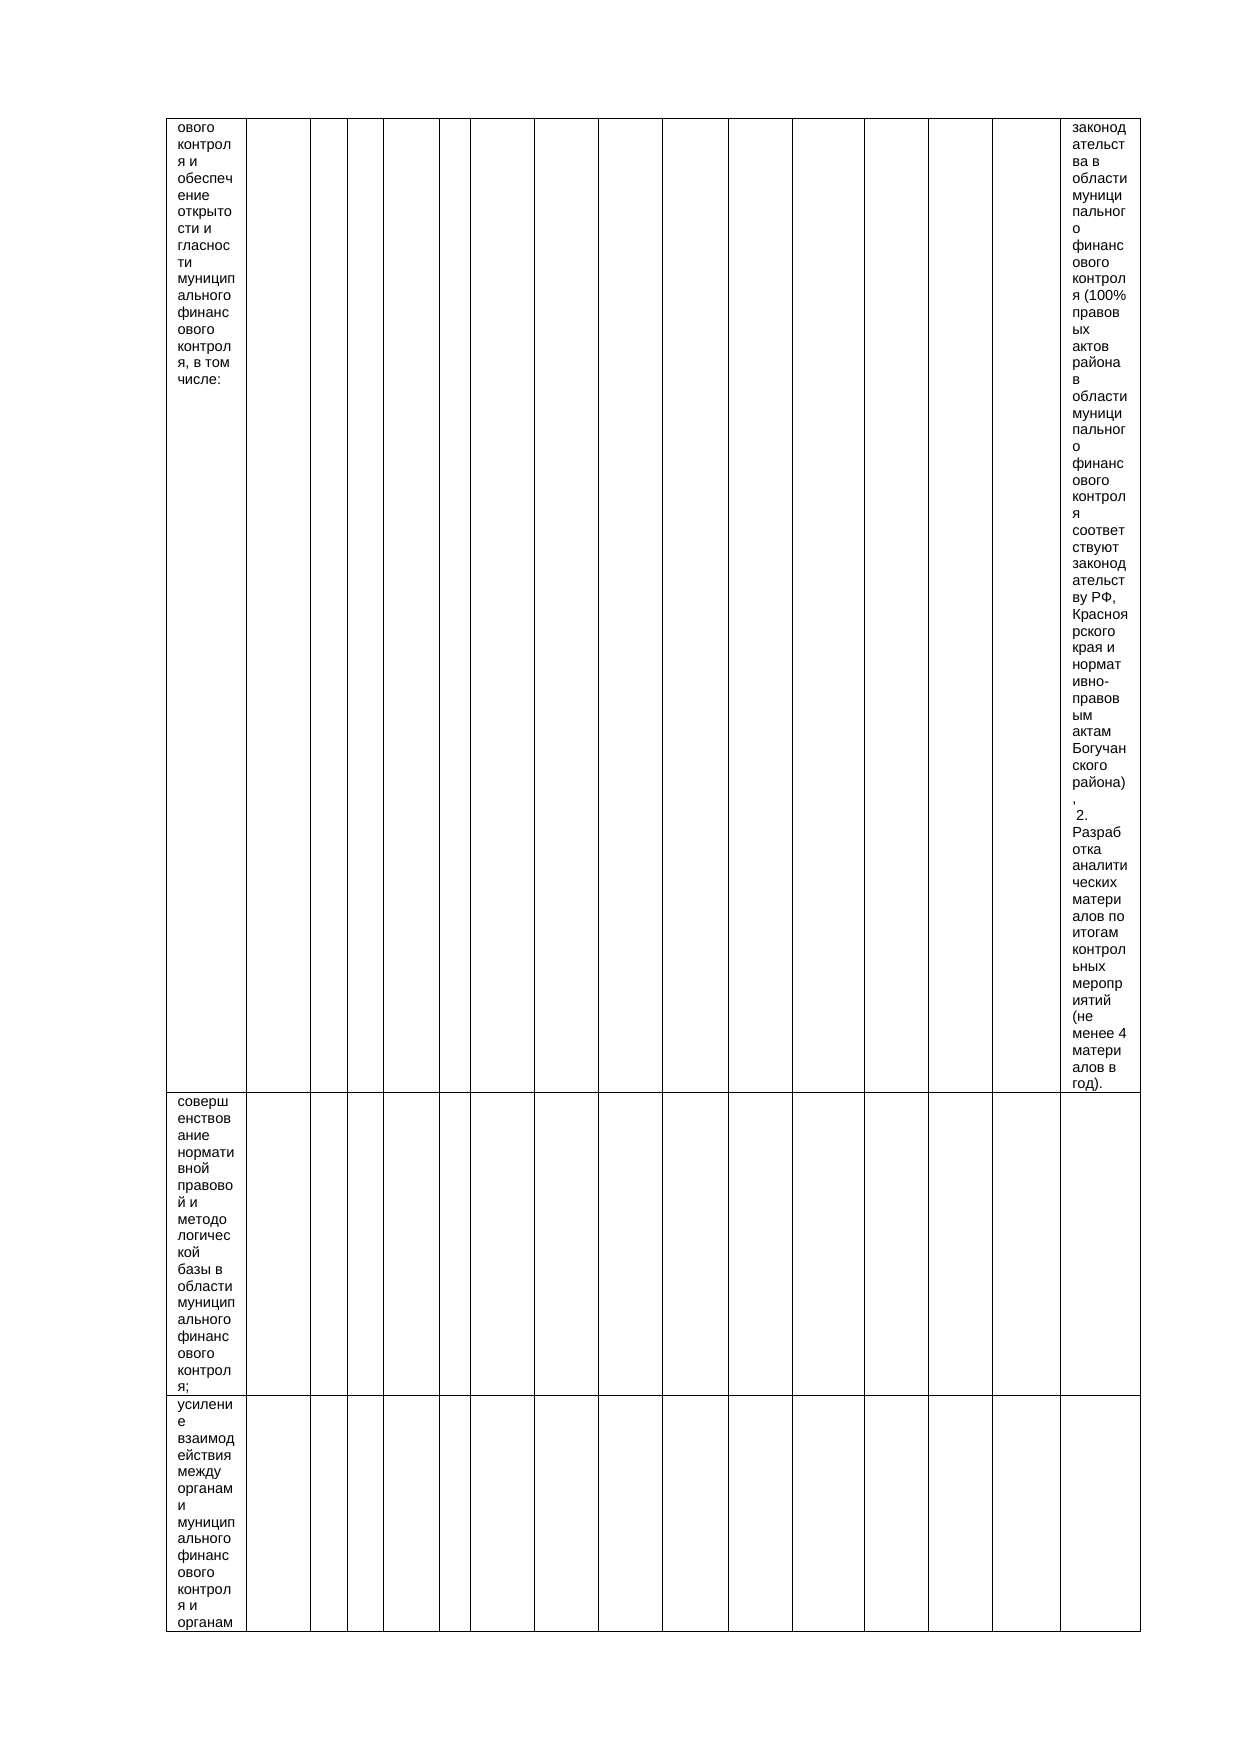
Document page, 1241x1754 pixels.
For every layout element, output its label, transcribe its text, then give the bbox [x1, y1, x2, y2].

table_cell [167, 119, 246, 1092]
table_cell [929, 1093, 992, 1395]
table_cell [348, 1396, 383, 1631]
table_cell х [535, 119, 598, 1092]
table_cell х [729, 119, 792, 1092]
table_cell [599, 1093, 662, 1395]
table_cell [993, 1093, 1060, 1395]
table_cell [471, 1396, 534, 1631]
table_cell [599, 1396, 662, 1631]
table_cell совершенствование нормативной правовой и методологической базы в области муниципального финансового контроля; [167, 1093, 246, 1395]
table_cell [440, 1093, 470, 1395]
table_cell [471, 1093, 534, 1395]
table_cell х [599, 119, 662, 1092]
table_cell [663, 1396, 728, 1631]
table_cell х [663, 119, 728, 1092]
table_cell [535, 1396, 598, 1631]
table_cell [167, 1396, 246, 1631]
table_cell [993, 1396, 1060, 1631]
table_cell [348, 1093, 383, 1395]
table_cell [311, 1396, 347, 1631]
table_cell х [865, 119, 928, 1092]
table_cell [793, 1396, 864, 1631]
table_cell [865, 1093, 928, 1395]
table_cell [247, 1396, 310, 1631]
table_cell [440, 1396, 470, 1631]
table_cell [1061, 1396, 1140, 1631]
table_cell х [348, 119, 383, 1092]
table_cell [729, 1093, 792, 1395]
table_cell [384, 1396, 439, 1631]
table_cell [384, 1093, 439, 1395]
table_cell х [993, 119, 1060, 1092]
table_cell х [311, 119, 347, 1092]
table_cell [1061, 1093, 1140, 1395]
table_cell х [793, 119, 864, 1092]
table_cell [929, 1396, 992, 1631]
table_cell [865, 1396, 928, 1631]
table_cell [793, 1093, 864, 1395]
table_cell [1061, 119, 1140, 1092]
table_cell [247, 119, 310, 1092]
table_cell х [471, 119, 534, 1092]
table_cell х [384, 119, 439, 1092]
table_cell х [440, 119, 470, 1092]
table_cell [929, 119, 992, 1092]
table_cell [535, 1093, 598, 1395]
table_cell [663, 1093, 728, 1395]
table_cell [247, 1093, 310, 1395]
table_cell [729, 1396, 792, 1631]
table_cell [311, 1093, 347, 1395]
